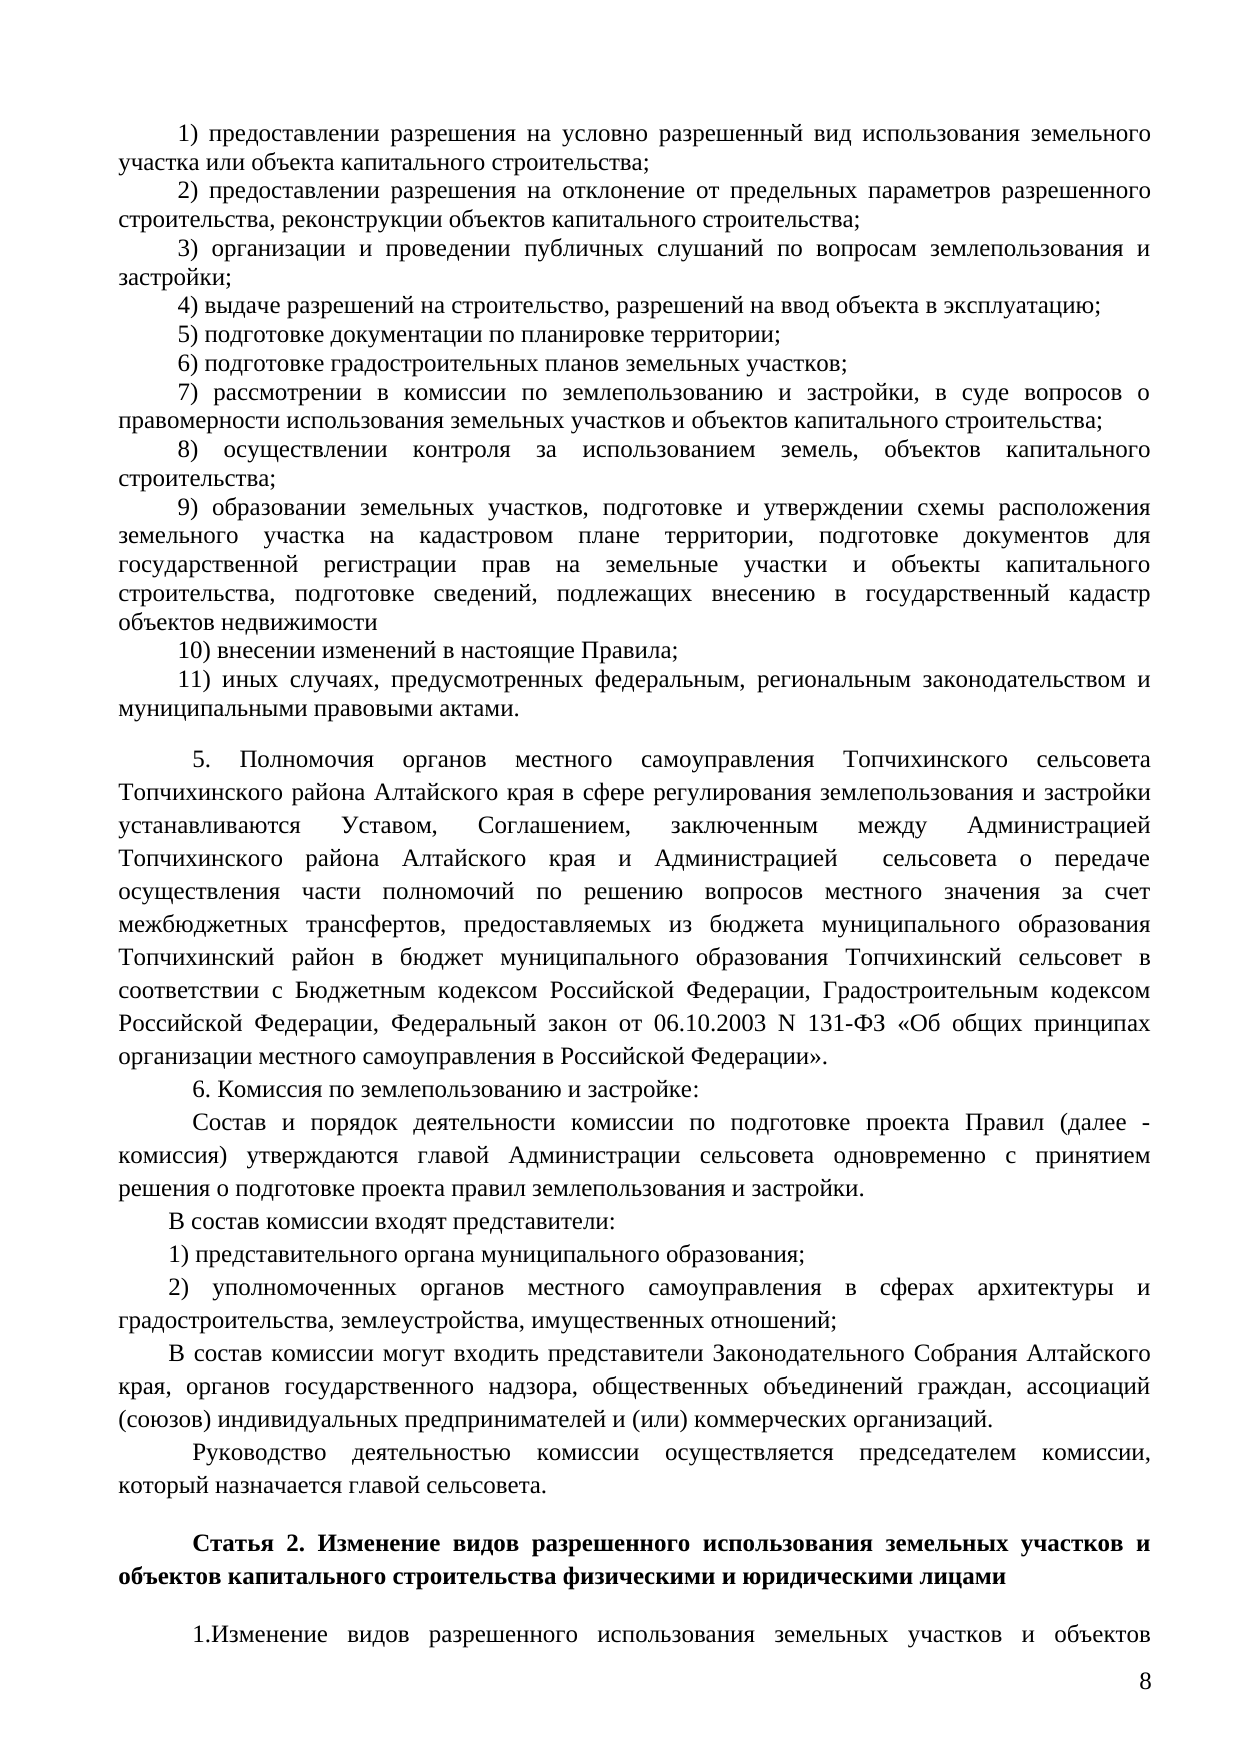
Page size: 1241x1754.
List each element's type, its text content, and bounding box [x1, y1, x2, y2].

subtitle Статья 2. Изменение видов разрешенного использования земельных участков и объектов капитального строительства физическими и юридическими лицами [118, 1528, 1152, 1590]
text 4) выдаче разрешений на строительство, разрешений на ввод объекта в эксплуатацию; [118, 291, 1152, 319]
text 2) предоставлении разрешения на отклонение от предельных параметров разрешенного строительства, реконструкции объектов капитального строительства; [118, 176, 1152, 233]
text Состав и порядок деятельности комиссии по подготовке проекта Правил (далее - комиссия) утверждаются главой Администрации сельсовета одновременно с принятием решения о подготовке проекта правил землепользования и застройки. [118, 1107, 1152, 1202]
text Руководство деятельностью комиссии осуществляется председателем комиссии, который назначается главой сельсовета. [118, 1437, 1152, 1499]
text 5) подготовке документации по планировке территории; [118, 319, 1152, 348]
text 1) представительного органа муниципального образования; [118, 1239, 1152, 1268]
text 8) осуществлении контроля за использованием земель, объектов капитального строительства; [118, 434, 1152, 492]
text 6) подготовке градостроительных планов земельных участков; [118, 348, 1152, 377]
text В состав комиссии могут входить представители Законодательного Собрания Алтайского края, органов государственного надзора, общественных объединений граждан, ассоциаций (союзов) индивидуальных предпринимателей и (или) коммерческих организаций. [118, 1338, 1152, 1433]
text 11) иных случаях, предусмотренных федеральным, региональным законодательством и муниципальными правовыми актами. [118, 664, 1152, 722]
text 1) предоставлении разрешения на условно разрешенный вид использования земельного участка или объекта капитального строительства; [118, 118, 1152, 176]
text В состав комиссии входят представители: [118, 1206, 1152, 1235]
text 2) уполномоченных органов местного самоуправления в сферах архитектуры и градостроительства, землеустройства, имущественных отношений; [118, 1272, 1152, 1334]
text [118, 1619, 1152, 1648]
text 9) образовании земельных участков, подготовке и утверждении схемы расположения земельного участка на кадастровом плане территории, подготовке документов для государственной регистрации прав на земельные участки и объекты капитального строительства, подготовке сведений, подлежащих внесению в государственный кадастр объектов недвижимости [118, 492, 1152, 636]
text 6. Комиссия по землепользованию и застройке: [118, 1074, 1152, 1103]
text 5. Полномочия органов местного самоуправления Топчихинского сельсовета Топчихинского района Алтайского края в сфере регулирования землепользования и застройки устанавливаются Уставом, Соглашением, заключенным между Администрацией Топчихинского района Алтайского края и Администрацией сельсовета о передаче осуществления части полномочий по решению вопросов местного значения за счет межбюджетных трансфертов, предоставляемых из бюджета муниципального образования Топчихинский район в бюджет муниципального образования Топчихинский сельсовет в соответствии с Бюджетным кодексом Российской Федерации, Градостроительным кодексом Российской Федерации, Федеральный закон от 06.10.2003 N 131-ФЗ «Об общих принципах организации местного самоуправления в Российской Федерации». [118, 744, 1152, 1070]
text 3) организации и проведении публичных слушаний по вопросам землепользования и застройки; [118, 233, 1152, 291]
text 7) рассмотрении в комиссии по землепользованию и застройки, в суде вопросов о правомерности использования земельных участков и объектов капитального строительства; [118, 377, 1152, 434]
text 10) внесении изменений в настоящие Правила; [118, 636, 1152, 664]
